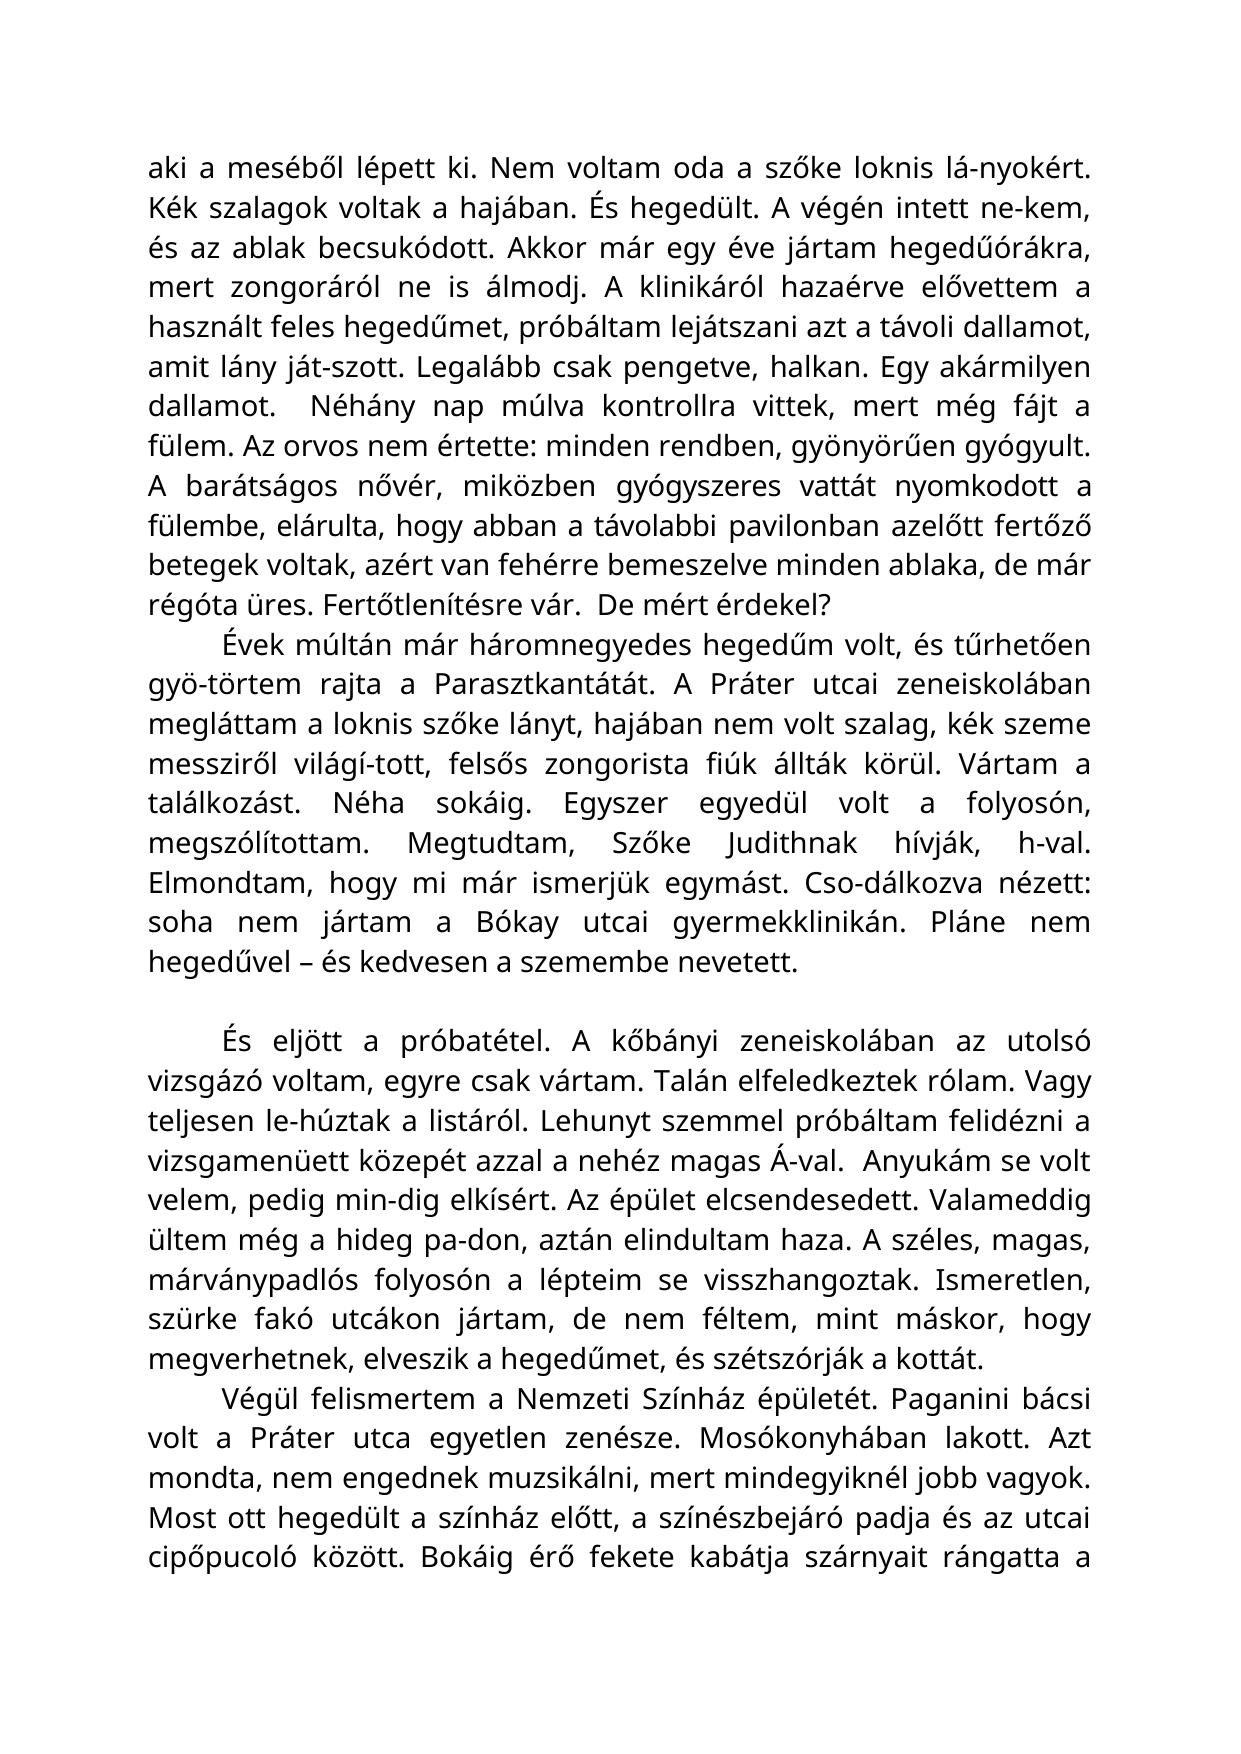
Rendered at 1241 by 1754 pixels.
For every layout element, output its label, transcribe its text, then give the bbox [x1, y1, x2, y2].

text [148, 1378, 1093, 1576]
text Évek múltán már háromnegyedes hegedűm volt, és tűrhetően gyö-törtem rajta a Parasztkantátát. A Práter utcai zeneiskolában megláttam a loknis szőke lányt, hajában nem volt szalag, kék szeme messziről világí-tott, felsős zongorista fiúk állták körül. Vártam a találkozást. Néha sokáig. Egyszer egyedül volt a folyosón, megszólítottam. Megtudtam, Szőke Judithnak hívják, h-val. Elmondtam, hogy mi már ismerjük egymást. Cso-dálkozva nézett: soha nem jártam a Bókay utcai gyermekklinikán. Pláne nem hegedűvel – és kedvesen a szemembe nevetett. [148, 624, 1093, 981]
text És eljött a próbatétel. A kőbányi zeneiskolában az utolsó vizsgázó voltam, egyre csak vártam. Talán elfeledkeztek rólam. Vagy teljesen le-húztak a listáról. Lehunyt szemmel próbáltam felidézni a vizsgamenüett közepét azzal a nehéz magas Á-val. Anyukám se volt velem, pedig min-dig elkísért. Az épület elcsendesedett. Valameddig ültem még a hideg pa-don, aztán elindultam haza. A széles, magas, márványpadlós folyosón a lépteim se visszhangoztak. Ismeretlen, szürke fakó utcákon jártam, de nem féltem, mint máskor, hogy megverhetnek, elveszik a hegedűmet, és szétszórják a kottát. [148, 1021, 1093, 1378]
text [148, 148, 1093, 624]
